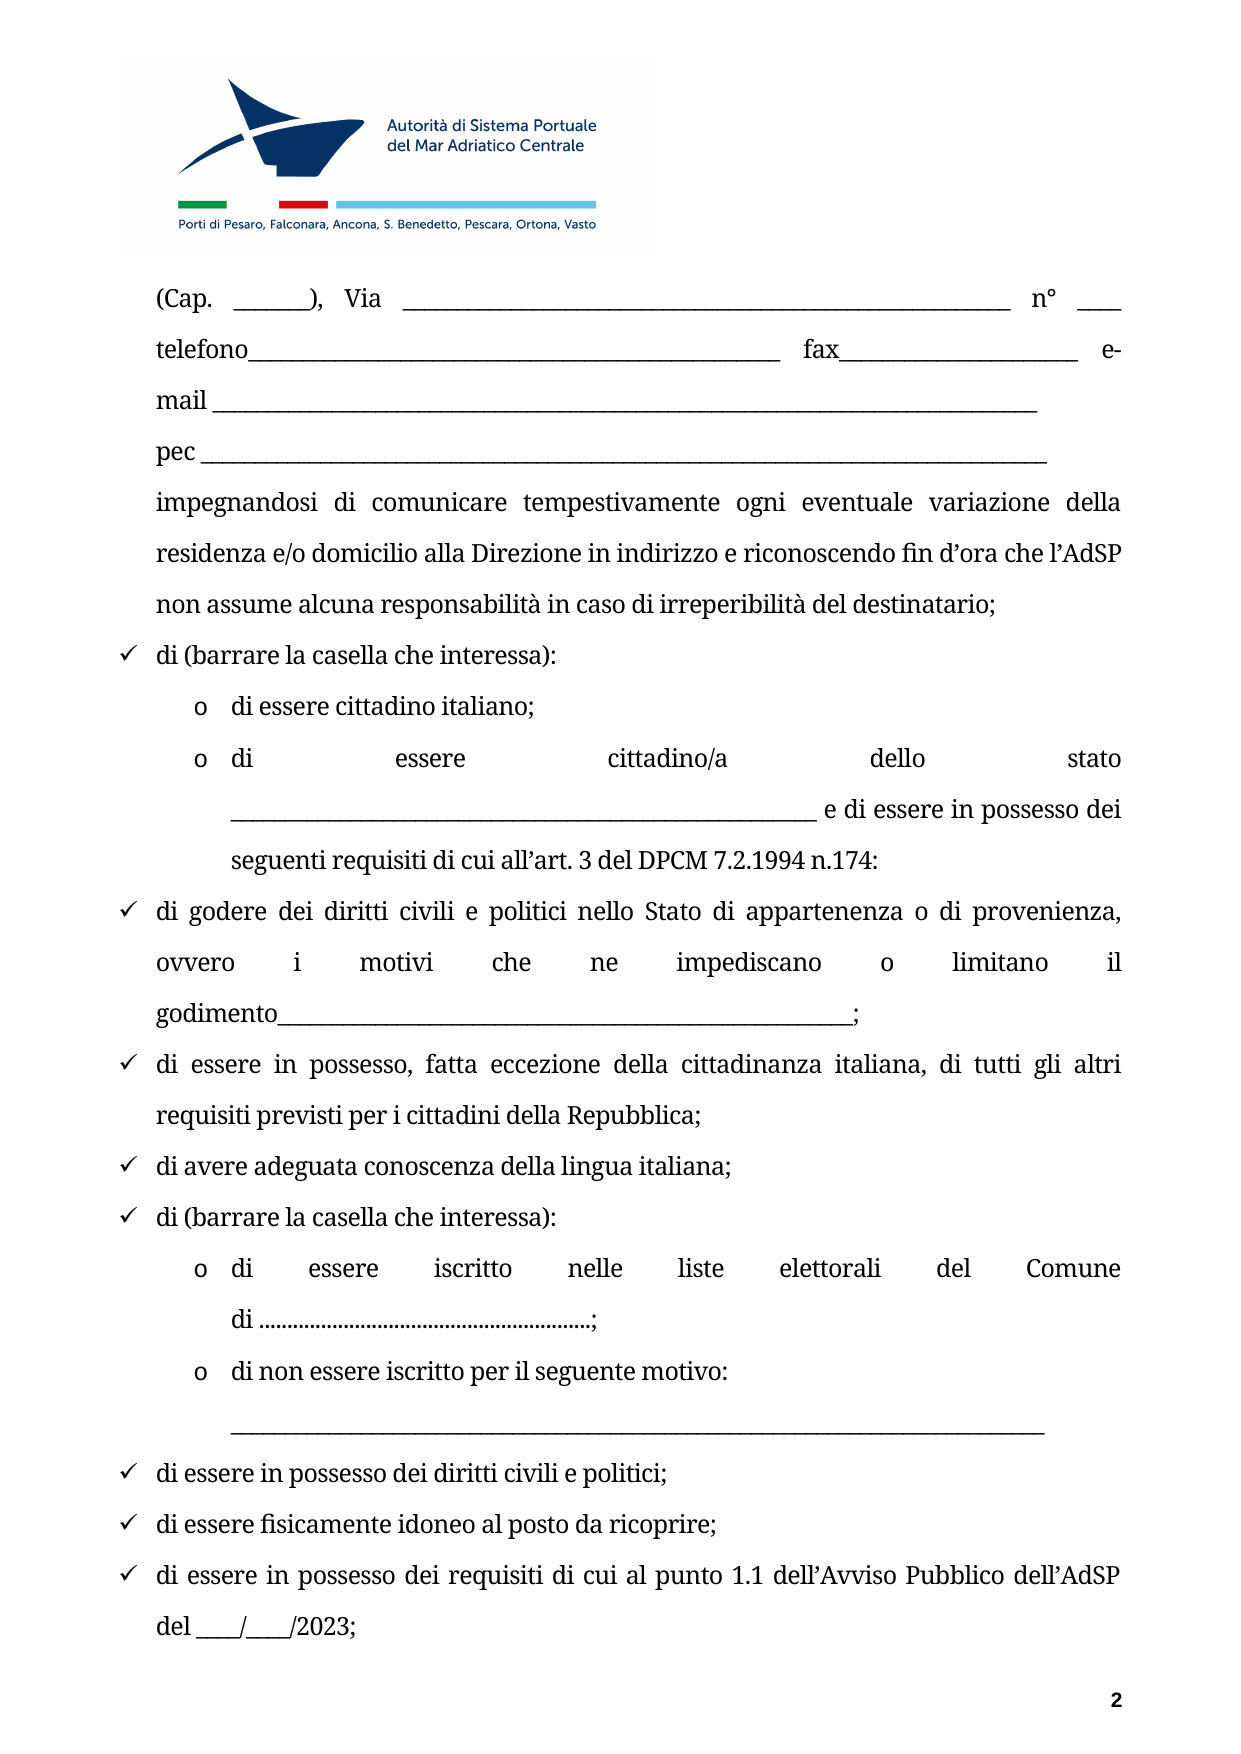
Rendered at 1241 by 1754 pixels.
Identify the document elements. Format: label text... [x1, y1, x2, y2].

list di essere in possesso, fatta eccezione della cittadinanza italiana, di tutti gli altri requisiti previsti per i cittadini della Repubblica; [118, 1047, 1122, 1132]
list di essere cittadino italiano; [193, 689, 1122, 723]
list (Cap. _______), Via ________________________________________________________ n° ____ telefono_________________________________________________ fax______________________ e-mail ____________________________________________________________________________ [156, 281, 1122, 417]
list di non essere iscritto per il seguente motivo: [193, 1353, 1122, 1387]
list impegnandosi di comunicare tempestivamente ogni eventuale variazione della residenza e/o domicilio alla Direzione in indirizzo e riconoscendo fin d’ora che l’AdSP non assume alcuna responsabilità in caso di irreperibilità del destinatario; [156, 485, 1122, 621]
list di essere in possesso dei requisiti di cui al punto 1.1 dell’Avviso Pubblico dell’AdSP del ____/____/2023; [118, 1558, 1122, 1643]
list di essere in possesso dei diritti civili e politici; [118, 1456, 1122, 1490]
list ___________________________________________________________________________ [231, 1404, 1122, 1439]
list pec ______________________________________________________________________________ [156, 434, 1122, 468]
list di avere adeguata conoscenza della lingua italiana; [118, 1149, 1122, 1183]
picture [118, 53, 656, 255]
list di essere fisicamente idoneo al posto da ricoprire; [118, 1507, 1122, 1541]
list di essere cittadino/a dello stato ______________________________________________________ e di essere in possesso dei seguenti requisiti di cui all’art. 3 del DPCM 7.2.1994 n.174: [193, 740, 1122, 877]
list di godere dei diritti civili e politici nello Stato di appartenenza o di provenienza, ovvero i motivi che ne impediscano o limitano il godimento_____________________________________________________; [118, 894, 1122, 1030]
list di essere iscritto nelle liste elettorali del Comune di ...........................................................; [193, 1251, 1122, 1336]
list di (barrare la casella che interessa): [118, 638, 1122, 672]
list di (barrare la casella che interessa): [118, 1200, 1122, 1234]
